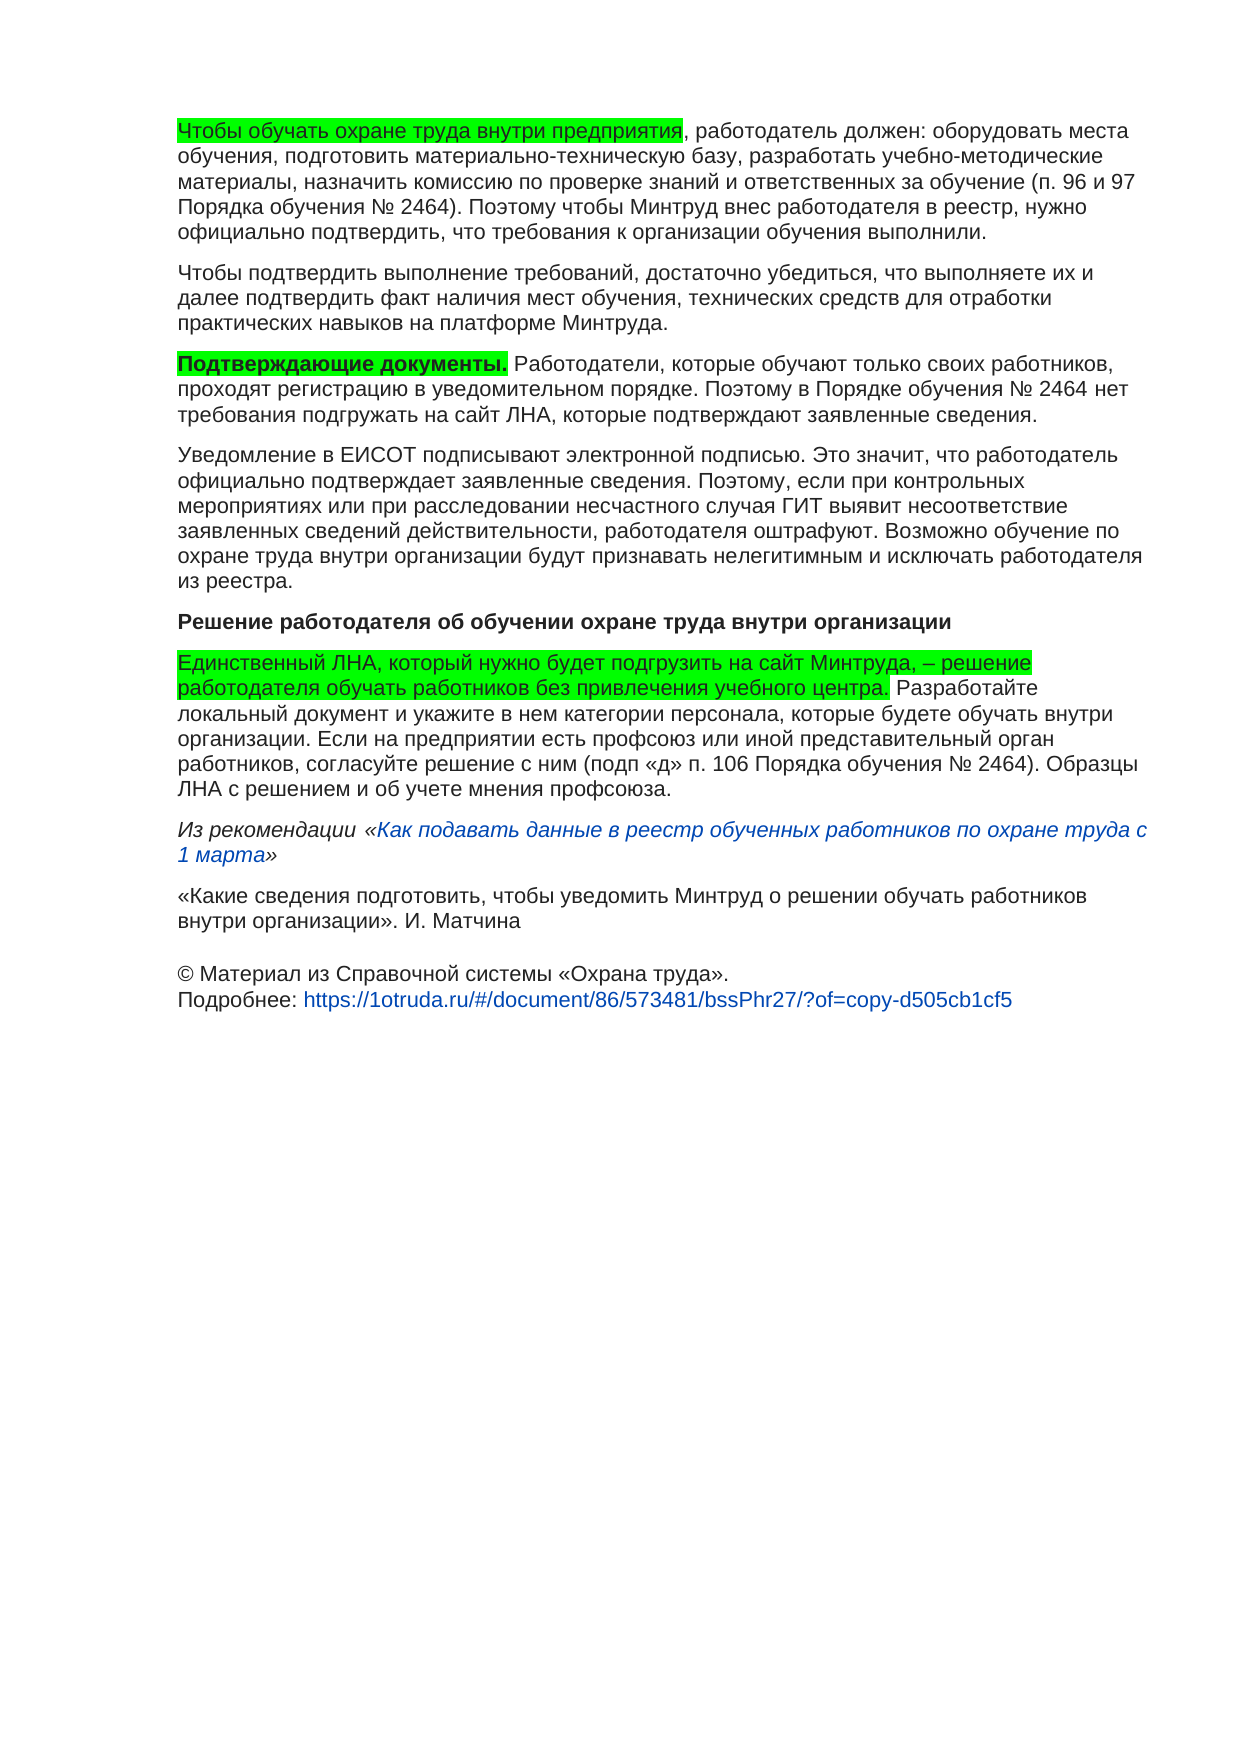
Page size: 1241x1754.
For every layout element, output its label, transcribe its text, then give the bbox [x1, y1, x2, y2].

text Чтобы обучать охране труда внутри предприятия, работодатель должен: оборудовать места обучения, подготовить материально-техническую базу, разработать учебно-методические материалы, назначить комиссию по проверке знаний и ответственных за обучение (п. 96 и 97 Порядка обучения № 2464). Поэтому чтобы Минтруд внес работодателя в реестр, нужно официально подтвердить, что требования к организации обучения выполнили. [177, 118, 1152, 244]
text «Какие сведения подготовить, чтобы уведомить Минтруд о решении обучать работников внутри организации». И. Матчина [177, 883, 1152, 961]
text © Материал из Справочной системы «Охрана труда». Подробнее: https://1otruda.ru/#/document/86/573481/bssPhr27/?of=copy-d505cb1cf5 [177, 961, 1152, 1012]
text Чтобы подтвердить выполнение требований, достаточно убедиться, что выполняете их и далее подтвердить факт наличия мест обучения, технических средств для отработки практических навыков на платформе Минтруда. [177, 260, 1152, 335]
text Из рекомендации «Как подавать данные в реестр обученных работников по охране труда с 1 марта» [177, 817, 1152, 867]
text Единственный ЛНА, который нужно будет подгрузить на сайт Минтруда, – решение работодателя обучать работников без привлечения учебного центра. Разработайте локальный документ и укажите в нем категории персонала, которые будете обучать внутри организации. Если на предприятии есть профсоюз или иной представительный орган работников, согласуйте решение с ним (подп «д» п. 106 Порядка обучения № 2464). Образцы ЛНА с решением и об учете мнения профсоюза. [177, 650, 1152, 801]
text Уведомление в ЕИСОТ подписывают электронной подписью. Это значит, что работодатель официально подтверждает заявленные сведения. Поэтому, если при контрольных мероприятиях или при расследовании несчастного случая ГИТ выявит несоответствие заявленных сведений действительности, работодателя оштрафуют. Возможно обучение по охране труда внутри организации будут признавать нелегитимным и исключать работодателя из реестра. [177, 442, 1152, 593]
text Решение работодателя об обучении охране труда внутри организации [177, 609, 1152, 634]
text Подтверждающие документы. Работодатели, которые обучают только своих работников, проходят регистрацию в уведомительном порядке. Поэтому в Порядке обучения № 2464 нет требования подгружать на сайт ЛНА, которые подтверждают заявленные сведения. [177, 351, 1152, 427]
